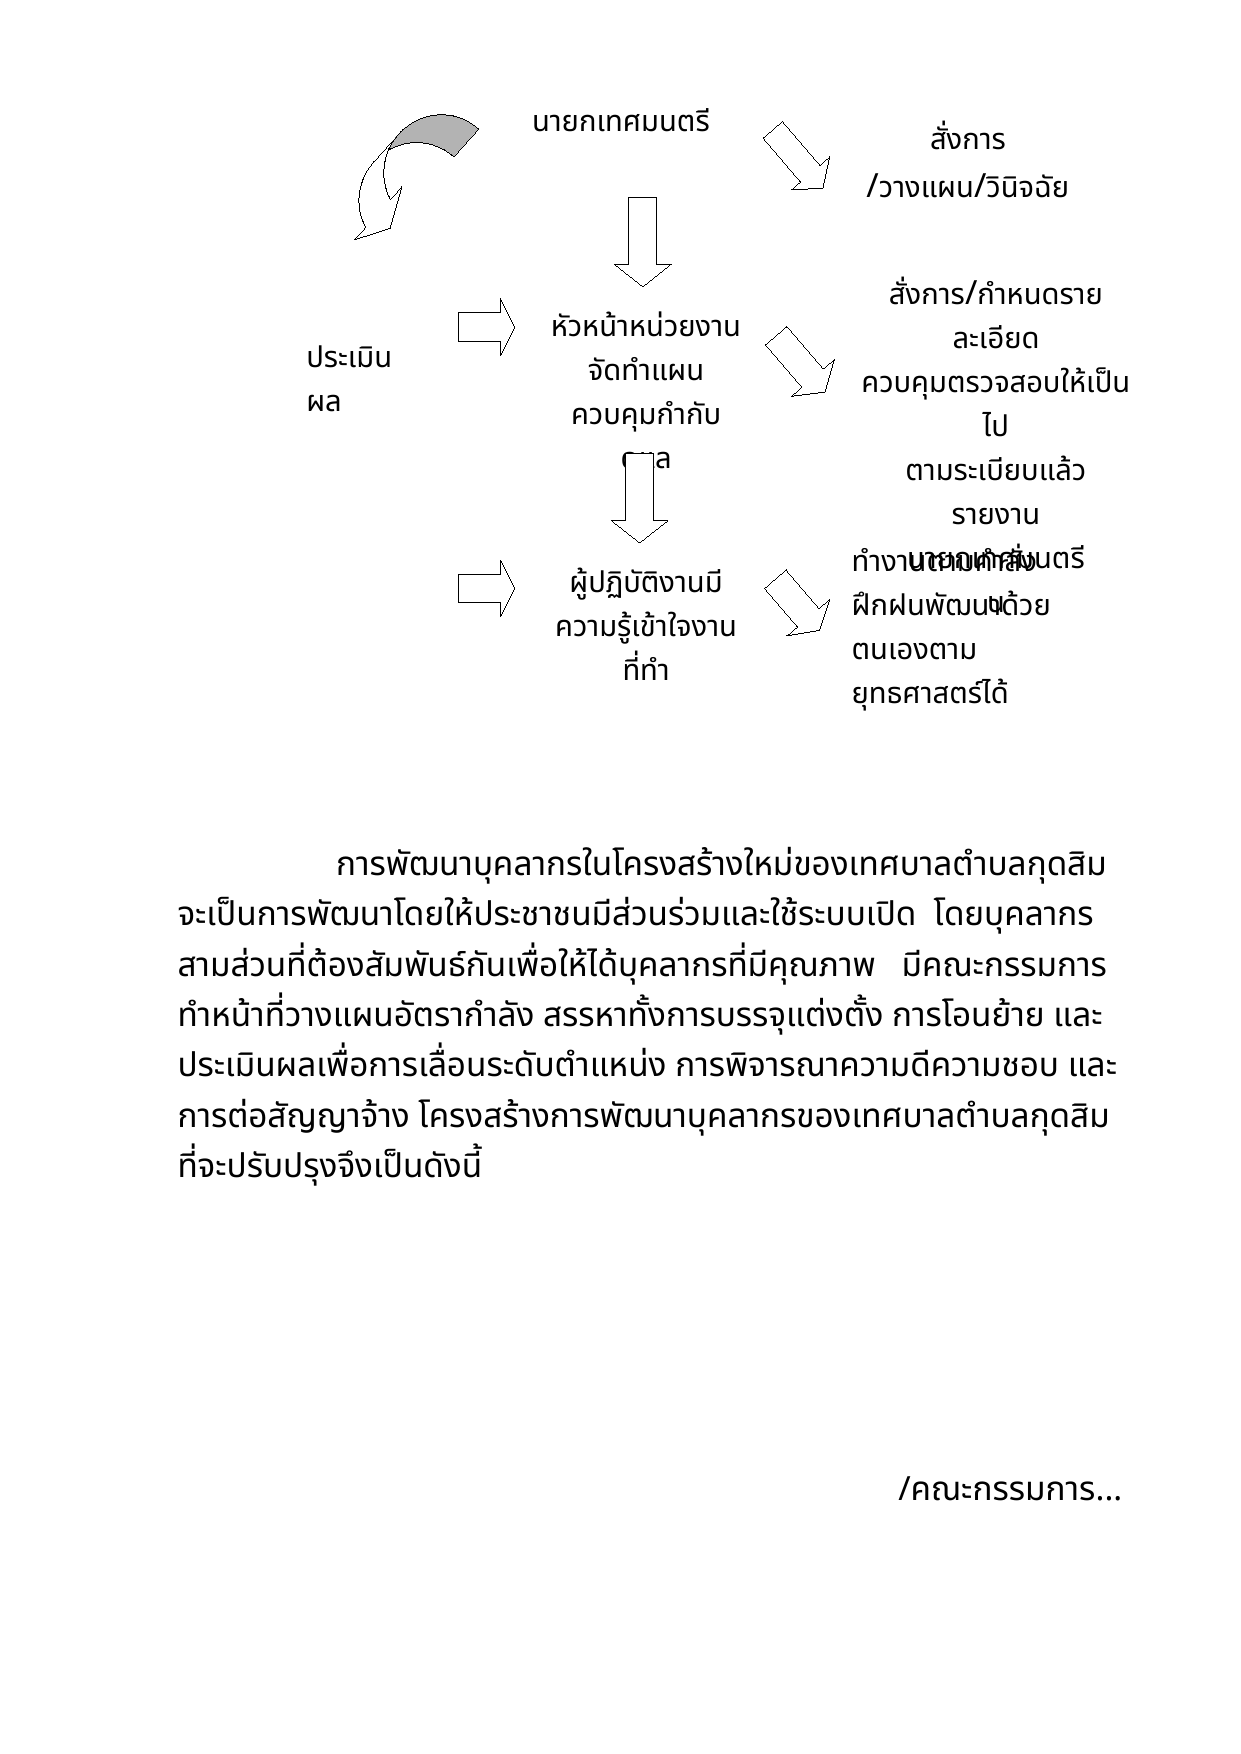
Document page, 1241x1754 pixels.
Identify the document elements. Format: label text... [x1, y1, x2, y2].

text /คณะกรรมการ... [177, 1465, 1122, 1516]
text การพัฒนาบุคลากรในโครงสร้างใหม่ของเทศบาลตำบลกุดสิม จะเป็นการพัฒนาโดยให้ประชาชนมีส่วนร่วมและใช้ระบบเปิด โดยบุคลากรสามส่วนที่ต้องสัมพันธ์กันเพื่อให้ได้บุคลากรที่มีคุณภาพ มีคณะกรรมการทำหน้าที่วางแผนอัตรากำลัง สรรหาทั้งการบรรจุแต่งตั้ง การโอนย้าย และประเมินผลเพื่อการเลื่อนระดับตำแหน่ง การพิจารณาความดีความชอบ และการต่อสัญญาจ้าง โครงสร้างการพัฒนาบุคลากรของเทศบาลตำบลกุดสิม ที่จะปรับปรุงจึงเป็นดังนี้ [177, 840, 1122, 1193]
